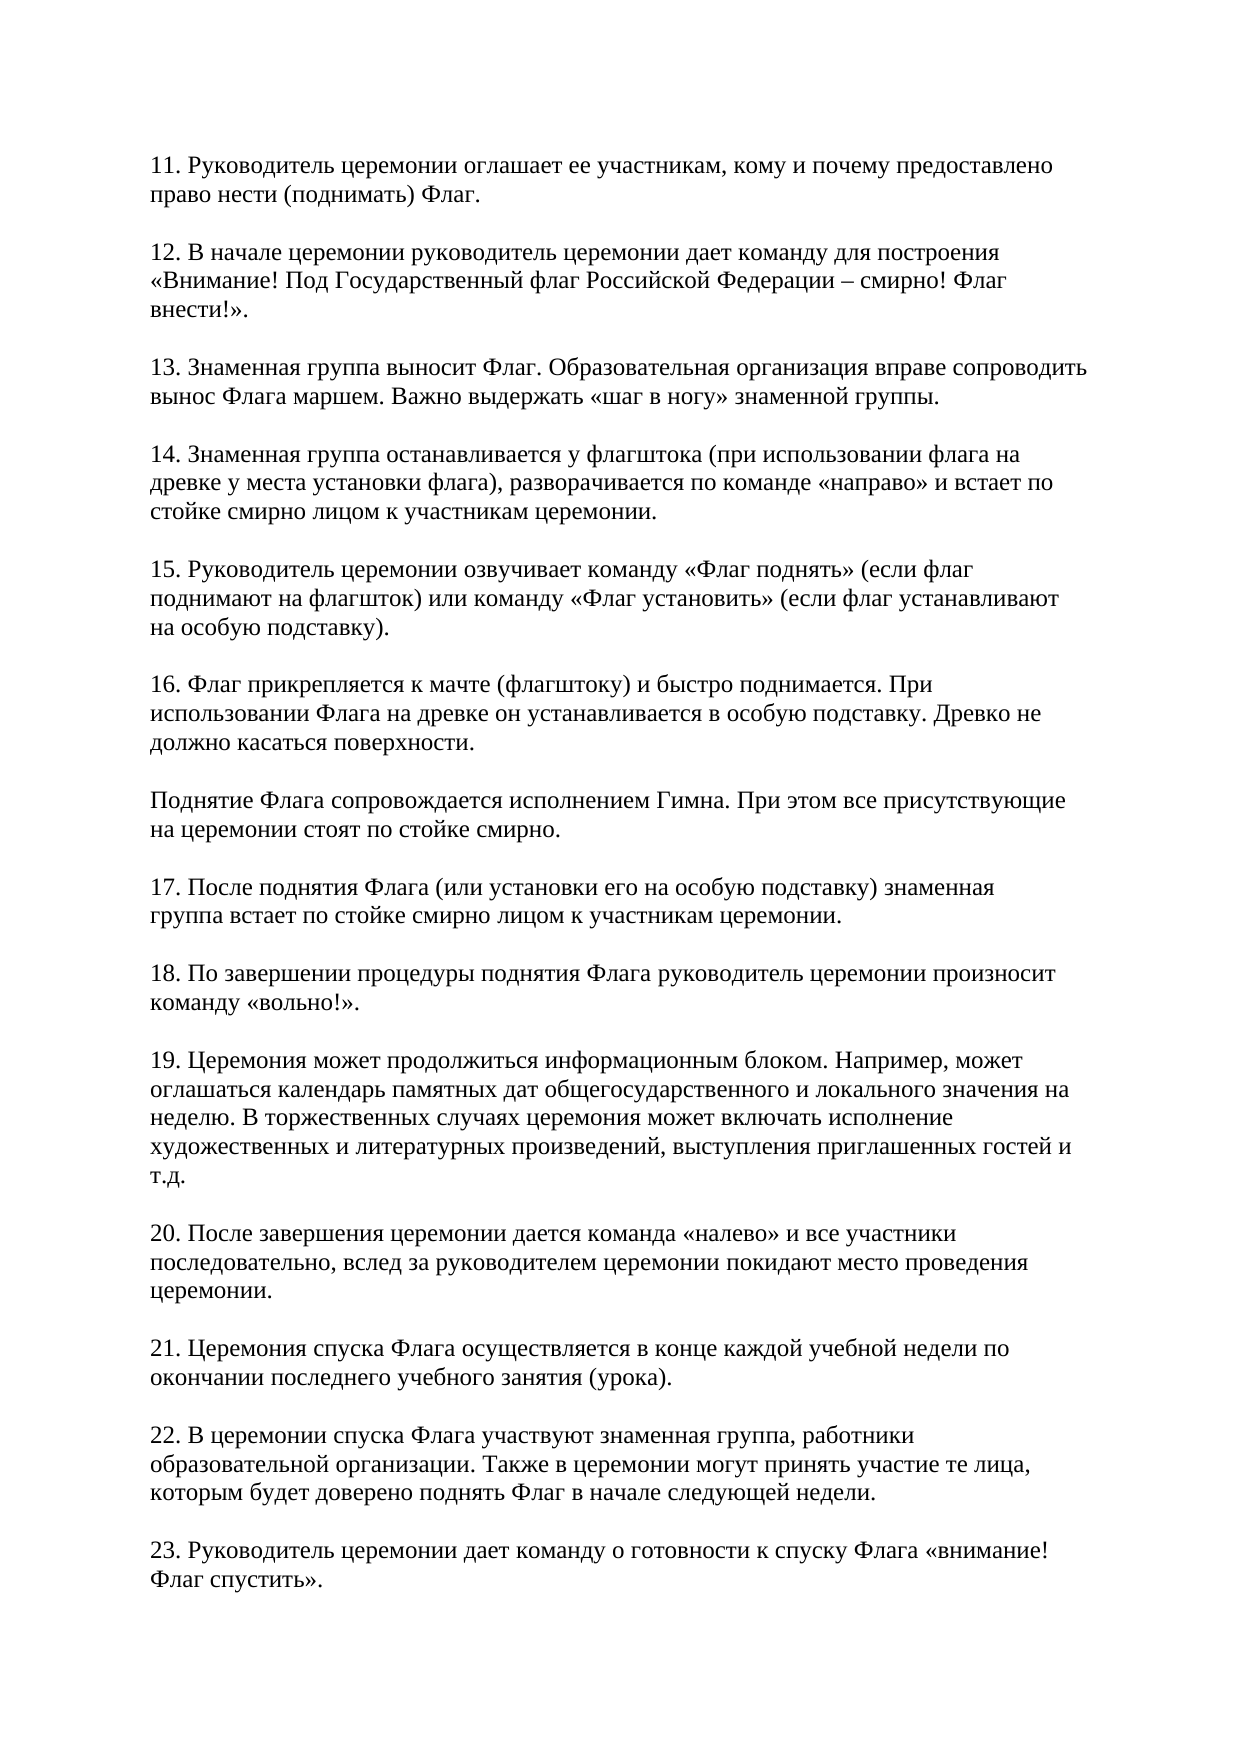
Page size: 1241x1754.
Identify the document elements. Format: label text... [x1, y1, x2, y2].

text 18. По завершении процедуры поднятия Флага руководитель церемонии произносит команду «вольно!». [150, 958, 1090, 1016]
text 13. Знаменная группа выносит Флаг. Образовательная организация вправе сопроводить вынос Флага маршем. Важно выдержать «шаг в ногу» знаменной группы. [150, 352, 1090, 409]
text 12. В начале церемонии руководитель церемонии дает команду для построения «Внимание! Под Государственный флаг Российской Федерации – смирно! Флаг внести!». [150, 237, 1090, 323]
text 22. В церемонии спуска Флага участвуют знаменная группа, работники образовательной организации. Также в церемонии могут принять участие те лица, которым будет доверено поднять Флаг в начале следующей недели. [150, 1420, 1090, 1506]
text 14. Знаменная группа останавливается у флагштока (при использовании флага на древке у места установки флага), разворачивается по команде «направо» и встает по стойке смирно лицом к участникам церемонии. [150, 439, 1090, 525]
text 21. Церемония спуска Флага осуществляется в конце каждой учебной недели по окончании последнего учебного занятия (урока). [150, 1333, 1090, 1391]
text 19. Церемония может продолжиться информационным блоком. Например, может оглашаться календарь памятных дат общегосударственного и локального значения на неделю. В торжественных случаях церемония может включать исполнение художественных и литературных произведений, выступления приглашенных гостей и т.д. [150, 1045, 1090, 1189]
text 20. После завершения церемонии дается команда «налево» и все участники последовательно, вслед за руководителем церемонии покидают место проведения церемонии. [150, 1218, 1090, 1304]
text 23. Руководитель церемонии дает команду о готовности к спуску Флага «внимание! Флаг спустить». [150, 1535, 1090, 1593]
text Поднятие Флага сопровождается исполнением Гимна. При этом все присутствующие на церемонии стоят по стойке смирно. [150, 785, 1090, 842]
text 16. Флаг прикрепляется к мачте (флагштоку) и быстро поднимается. При использовании Флага на древке он устанавливается в особую подставку. Древко не должно касаться поверхности. [150, 669, 1090, 756]
text 11. Руководитель церемонии оглашает ее участникам, кому и почему предоставлено право нести (поднимать) Флаг. [150, 150, 1090, 207]
text 15. Руководитель церемонии озвучивает команду «Флаг поднять» (если флаг поднимают на флагшток) или команду «Флаг установить» (если флаг устанавливают на особую подставку). [150, 554, 1090, 640]
text 17. После поднятия Флага (или установки его на особую подставку) знаменная группа встает по стойке смирно лицом к участникам церемонии. [150, 872, 1090, 929]
